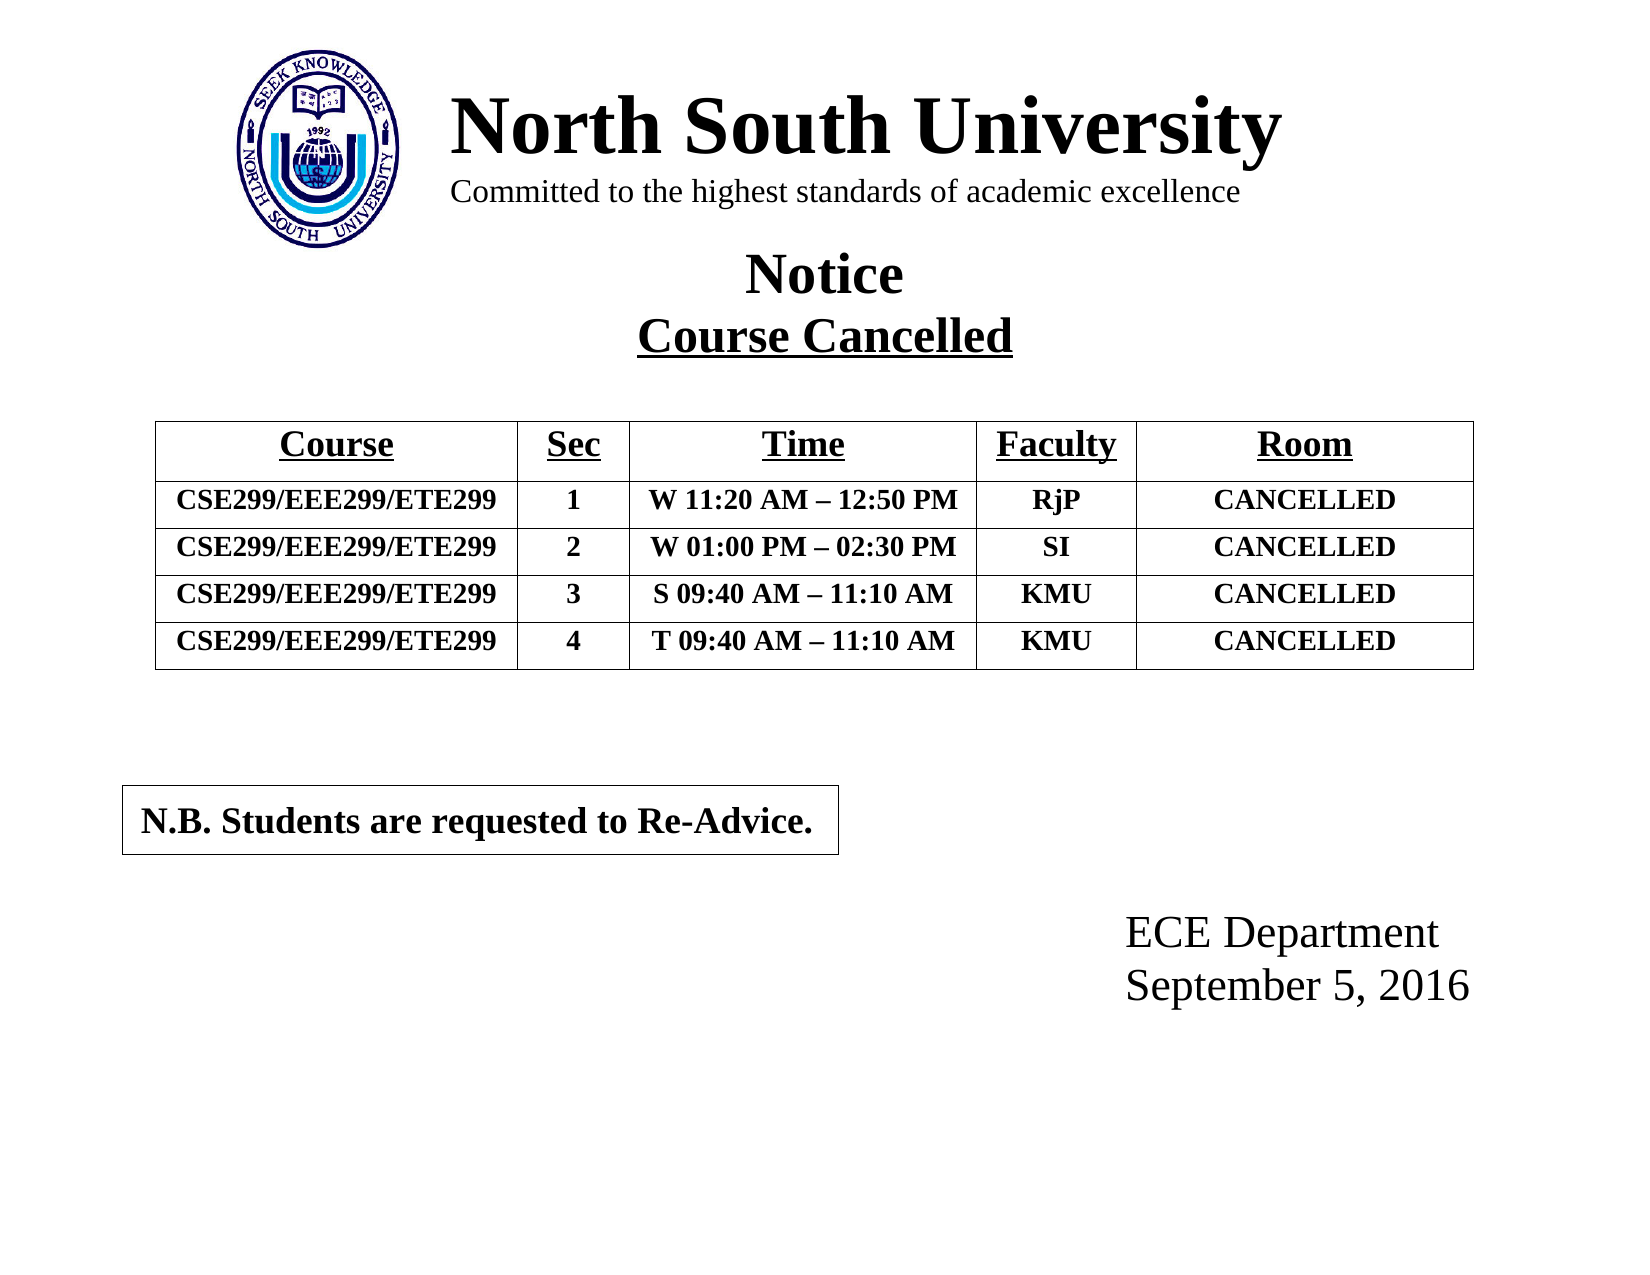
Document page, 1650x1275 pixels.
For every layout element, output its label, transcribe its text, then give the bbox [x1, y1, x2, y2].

table_header Sec [518, 422, 629, 481]
text September 5, 2016 [75, 957, 1575, 1010]
table_cell RjP [977, 482, 1136, 528]
text Notice [75, 238, 1575, 306]
table_cell 3 [518, 576, 629, 622]
picture [227, 45, 407, 254]
table_cell W 01:00 PM – 02:30 PM [630, 529, 976, 575]
table_header Time [630, 422, 976, 481]
text ECE Department [1050, 904, 1575, 957]
table_cell KMU [977, 623, 1136, 668]
text Committed to the highest standards of academic excellence [407, 171, 1575, 210]
text Course Cancelled [75, 306, 1575, 363]
table_cell S 09:40 AM – 11:10 AM [630, 576, 976, 622]
table_header Room [1137, 422, 1473, 481]
table_cell CANCELLED [1137, 529, 1473, 575]
table_cell T 09:40 AM – 11:10 AM [630, 623, 976, 668]
table_header Faculty [977, 422, 1136, 481]
table_header Course [156, 422, 517, 481]
table_cell 1 [518, 482, 629, 528]
table_cell CSE299/EEE299/ETE299 [156, 482, 517, 528]
table_cell CANCELLED [1137, 623, 1473, 668]
table_cell CSE299/EEE299/ETE299 [156, 529, 517, 575]
table_cell SI [977, 529, 1136, 575]
table_cell KMU [977, 576, 1136, 622]
text North South University [407, 76, 1575, 171]
table_cell W 11:20 AM – 12:50 PM [630, 482, 976, 528]
table_cell CSE299/EEE299/ETE299 [156, 576, 517, 622]
table_cell CANCELLED [1137, 576, 1473, 622]
text N.B. Students are requested to Re-Advice. [75, 799, 1575, 842]
table_cell 2 [518, 529, 629, 575]
table_cell 4 [518, 623, 629, 668]
table_cell CSE299/EEE299/ETE299 [156, 623, 517, 668]
table_cell CANCELLED [1137, 482, 1473, 528]
